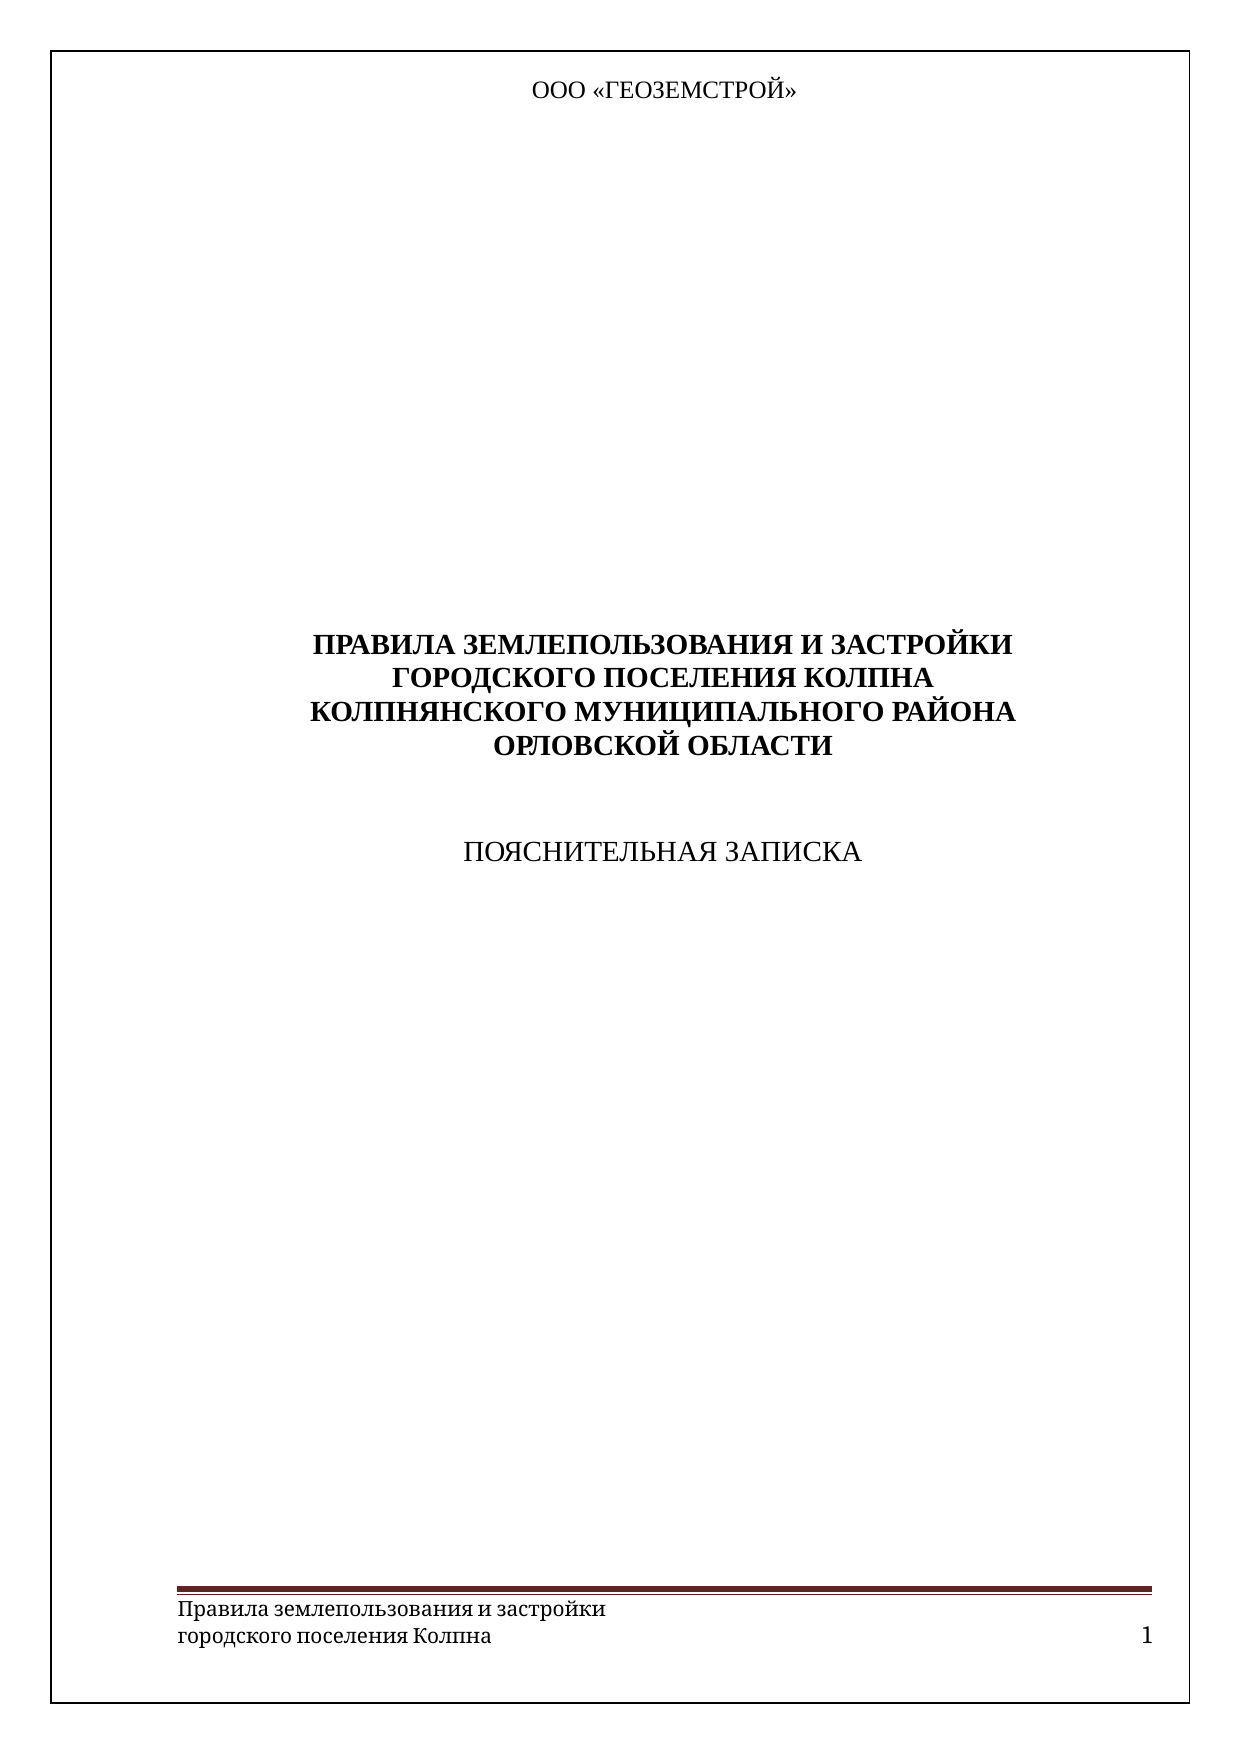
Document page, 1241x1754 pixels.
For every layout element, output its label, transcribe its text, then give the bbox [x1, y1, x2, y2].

text ГОРОДСКОГО ПОСЕЛЕНИЯ КОЛПНА [177, 661, 1148, 694]
text Орловской ОБЛАСТИ [177, 728, 1148, 761]
text Правила землепользования и застройки [177, 627, 1148, 661]
text Колпнянского муниципального района [177, 694, 1148, 728]
text ПОЯСНИТЕЛЬНАЯ ЗАПИСКА [177, 834, 1148, 868]
